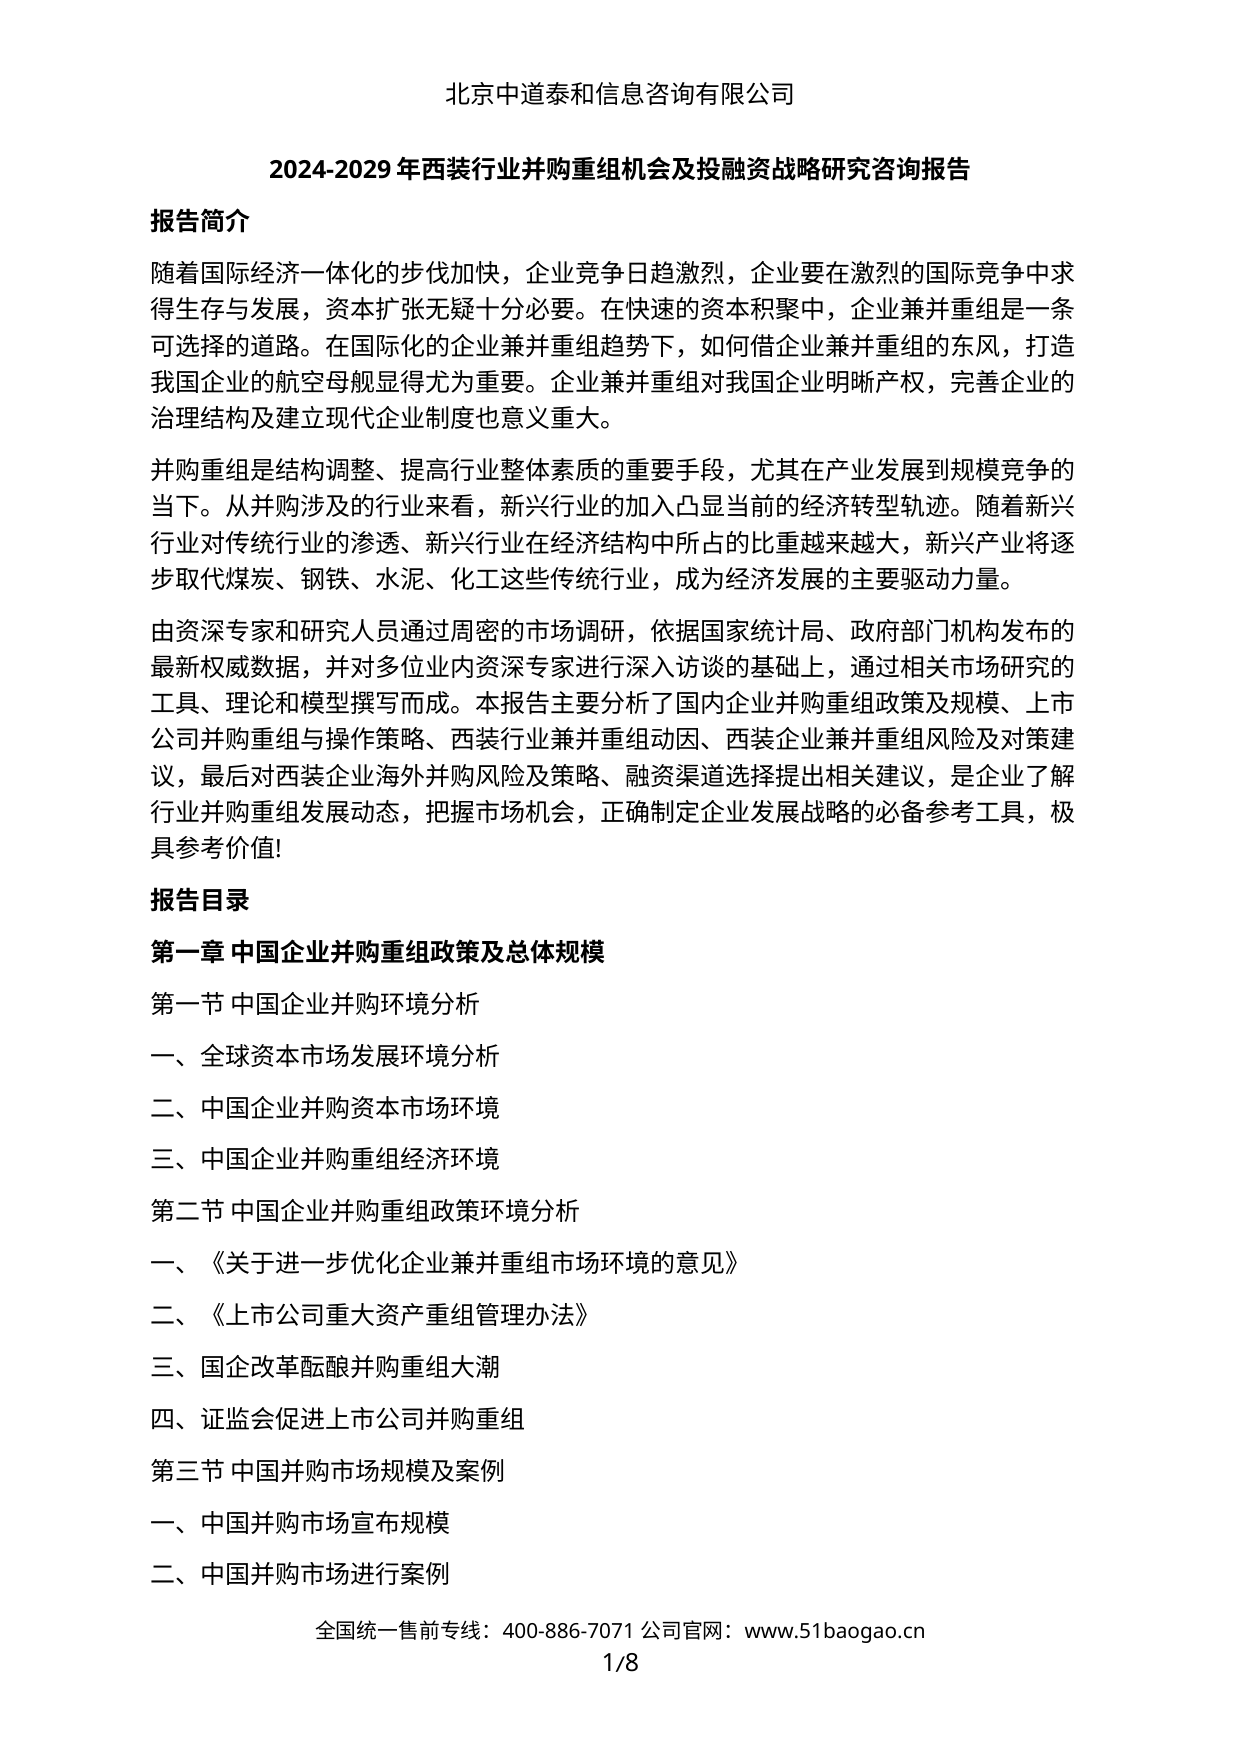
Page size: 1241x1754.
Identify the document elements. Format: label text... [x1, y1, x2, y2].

text 第一节 中国企业并购环境分析 [150, 984, 1090, 1021]
text 报告目录 [150, 881, 1090, 917]
text 二、中国企业并购资本市场环境 [150, 1088, 1090, 1124]
text 一、中国并购市场宣布规模 [150, 1503, 1090, 1539]
text 第一章 中国企业并购重组政策及总体规模 [150, 932, 1090, 969]
text 一、全球资本市场发展环境分析 [150, 1036, 1090, 1072]
text 二、《上市公司重大资产重组管理办法》 [150, 1296, 1090, 1332]
text 三、国企改革酝酿并购重组大潮 [150, 1347, 1090, 1384]
text 随着国际经济一体化的步伐加快，企业竞争日趋激烈，企业要在激烈的国际竞争中求得生存与发展，资本扩张无疑十分必要。在快速的资本积聚中，企业兼并重组是一条可选择的道路。在国际化的企业兼并重组趋势下，如何借企业兼并重组的东风，打造我国企业的航空母舰显得尤为重要。企业兼并重组对我国企业明晰产权，完善企业的治理结构及建立现代企业制度也意义重大。 [150, 254, 1090, 435]
text 2024-2029年西装行业并购重组机会及投融资战略研究咨询报告 [150, 150, 1090, 186]
text 由资深专家和研究人员通过周密的市场调研，依据国家统计局、政府部门机构发布的最新权威数据，并对多位业内资深专家进行深入访谈的基础上，通过相关市场研究的工具、理论和模型撰写而成。本报告主要分析了国内企业并购重组政策及规模、上市公司并购重组与操作策略、西装行业兼并重组动因、西装企业兼并重组风险及对策建议，最后对西装企业海外并购风险及策略、融资渠道选择提出相关建议，是企业了解行业并购重组发展动态，把握市场机会，正确制定企业发展战略的必备参考工具，极具参考价值! [150, 611, 1090, 865]
text 二、中国并购市场进行案例 [150, 1555, 1090, 1591]
text 第三节 中国并购市场规模及案例 [150, 1451, 1090, 1487]
text 一、《关于进一步优化企业兼并重组市场环境的意见》 [150, 1244, 1090, 1280]
text 报告简介 [150, 202, 1090, 238]
text 三、中国企业并购重组经济环境 [150, 1140, 1090, 1176]
text 并购重组是结构调整、提高行业整体素质的重要手段，尤其在产业发展到规模竞争的当下。从并购涉及的行业来看，新兴行业的加入凸显当前的经济转型轨迹。随着新兴行业对传统行业的渗透、新兴行业在经济结构中所占的比重越来越大，新兴产业将逐步取代煤炭、钢铁、水泥、化工这些传统行业，成为经济发展的主要驱动力量。 [150, 451, 1090, 596]
text 第二节 中国企业并购重组政策环境分析 [150, 1192, 1090, 1228]
text 四、证监会促进上市公司并购重组 [150, 1399, 1090, 1436]
